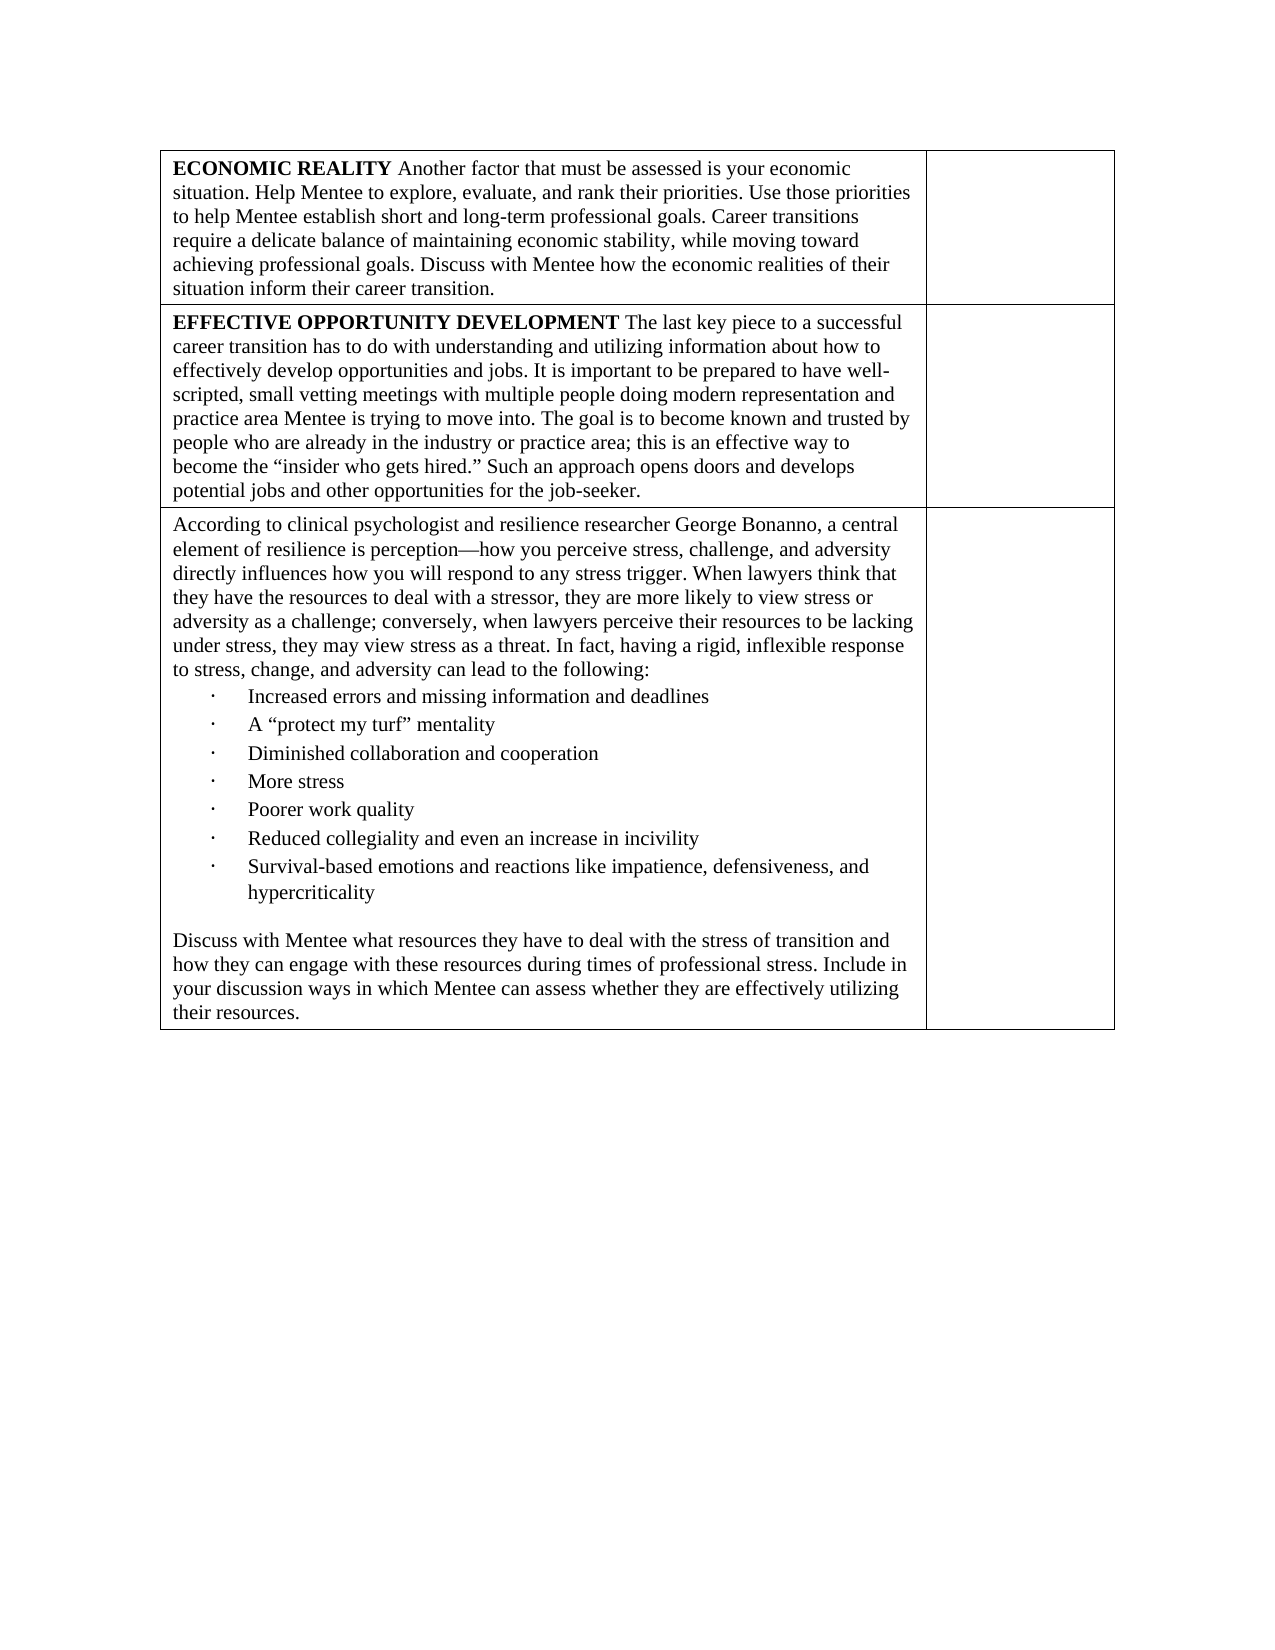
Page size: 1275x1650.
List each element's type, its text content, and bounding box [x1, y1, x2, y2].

table_cell According to clinical psychologist and resilience researcher George Bonanno, a central element of resilience is perception—how you perceive stress, challenge, and adversity directly influences how you will respond to any stress trigger. When lawyers think that they have the resources to deal with a stressor, they are more likely to view stress or adversity as a challenge; conversely, when lawyers perceive their resources to be lacking under stress, they may view stress as a threat. In fact, having a rigid, inflexible response to stress, change, and adversity can lead to the following: Increased errors and missing information and deadlines A “protect my turf” mentality Diminished collaboration and cooperation More stress Poorer work quality Reduced collegiality and even an increase in incivility Survival-based emotions and reactions like impatience, defensiveness, and hypercriticality Discuss with Mentee what resources they have to deal with the stress of transition and how they can engage with these resources during times of professional stress. Include in your discussion ways in which Mentee can assess whether they are effectively utilizing their resources. [161, 508, 926, 1029]
table_cell ECONOMIC REALITY Another factor that must be assessed is your economic situation. Help Mentee to explore, evaluate, and rank their priorities. Use those priorities to help Mentee establish short and long-term professional goals. Career transitions require a delicate balance of maintaining economic stability, while moving toward achieving professional goals. Discuss with Mentee how the economic realities of their situation inform their career transition. [161, 151, 926, 304]
table_cell EFFECTIVE OPPORTUNITY DEVELOPMENT The last key piece to a successful career transition has to do with understanding and utilizing information about how to effectively develop opportunities and jobs. It is important to be prepared to have well-scripted, small vetting meetings with multiple people doing modern representation and practice area Mentee is trying to move into. The goal is to become known and trusted by people who are already in the industry or practice area; this is an effective way to become the “insider who gets hired.” Such an approach opens doors and develops potential jobs and other opportunities for the job-seeker. [161, 305, 926, 507]
table_cell [927, 151, 1114, 304]
table_cell [927, 305, 1114, 507]
table_cell [927, 508, 1114, 1029]
